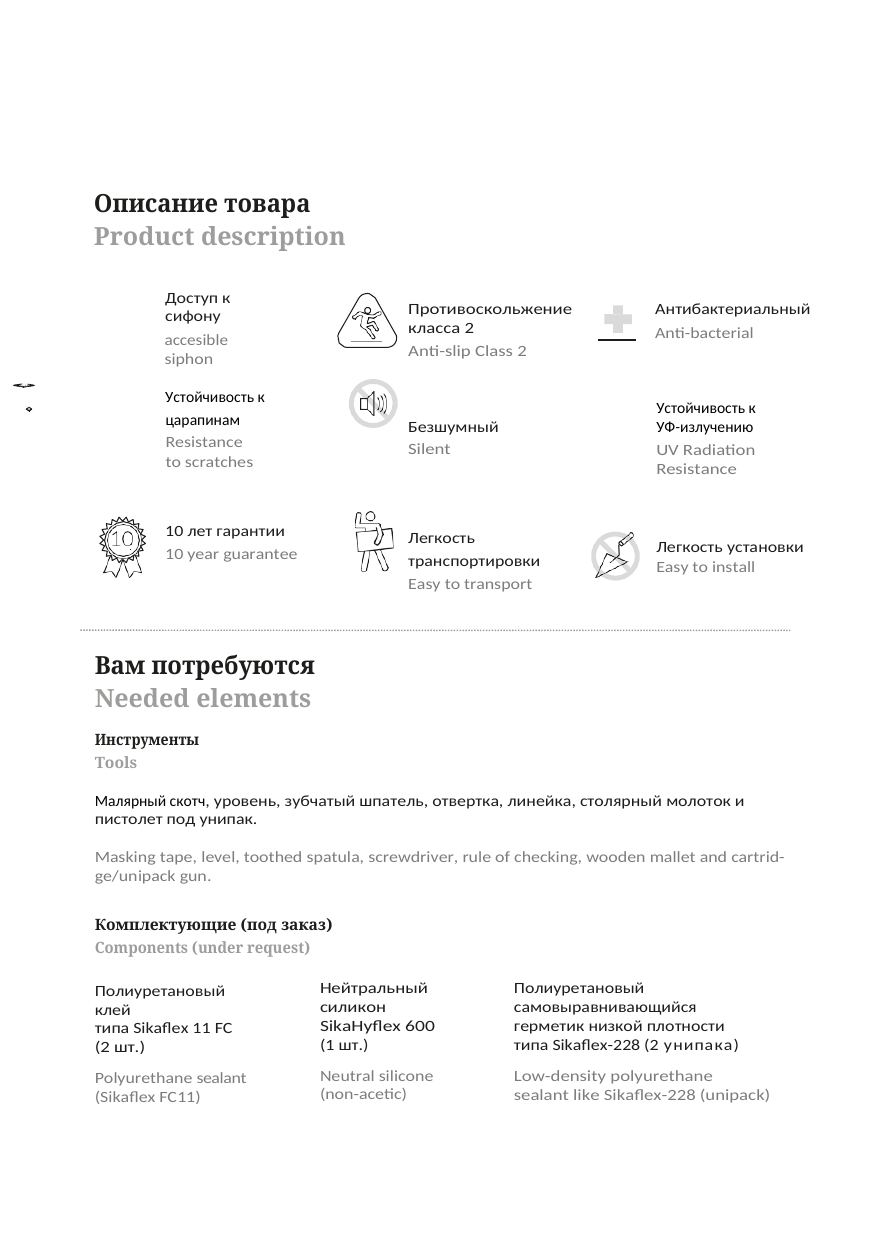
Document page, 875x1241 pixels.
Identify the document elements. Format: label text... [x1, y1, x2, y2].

text Устойчивость к царапинам Resistance [165, 383, 319, 452]
picture [103, 521, 142, 578]
text Neutral silicone (non-acetic) [320, 1066, 433, 1104]
subtitle Вам потребуются Needed elements [94, 648, 362, 715]
text Low-density polyurethane [514, 1066, 803, 1085]
text Легкость транспортировки Easy to transport [408, 528, 569, 593]
text to scratches [165, 452, 393, 471]
text accesible siphon [164, 331, 271, 368]
subtitle Описание товара Product description [94, 186, 491, 252]
text Доступ к сифону [165, 288, 272, 326]
subtitle Инструменты Tools [94, 728, 237, 773]
text UV Radiation Resistance [656, 441, 803, 478]
picture [351, 307, 382, 342]
picture [360, 391, 387, 416]
text (1 шт.) [320, 1035, 438, 1054]
text Антибактериальный [655, 299, 824, 318]
text 10 year guarantee [165, 544, 319, 563]
picture [19, 383, 30, 387]
text Нейтральный силикон SikaHyflex 600 [320, 979, 437, 1035]
picture [134, 521, 142, 528]
text Безшумный Silent [408, 417, 521, 458]
text sealant like Sikaflex-228 (unipack) [514, 1085, 803, 1104]
subtitle Комплектующие (под заказ) Components (under request) [94, 914, 383, 958]
text (2 шт.) [94, 1037, 248, 1056]
text УФ-излучению [656, 417, 803, 436]
text Easy to install [656, 558, 771, 577]
text Anti-slip Class 2 [408, 342, 569, 361]
picture [355, 511, 394, 572]
text Противоскольжение класса 2 [408, 299, 571, 337]
text Малярный скотч, уровень, зубчатый шпатель, отвертка, линейка, столярный молоток и пистолет под унипак. [94, 791, 761, 828]
picture [595, 532, 634, 578]
text типа Sikaflex 11 FC [94, 1019, 249, 1037]
text 10 лет гарантии [165, 521, 319, 540]
text Легкость установки [656, 538, 810, 557]
text Полиуретановый самовыравнивающийся герметик низкой плотности типа Sikaflex-228 (2 унипака) [514, 979, 753, 1054]
text Устойчивость к [656, 398, 803, 417]
text Anti-bacterial [598, 323, 803, 342]
text Polyurethane sealant (Sikaflex FC11) [94, 1068, 248, 1106]
picture [104, 521, 111, 528]
text Полиуретановый клей [94, 981, 250, 1019]
text Masking tape, level, toothed spatula, screwdriver, rule of checking, wooden mallet and cartrid- ge/unipack gun. [94, 847, 803, 885]
